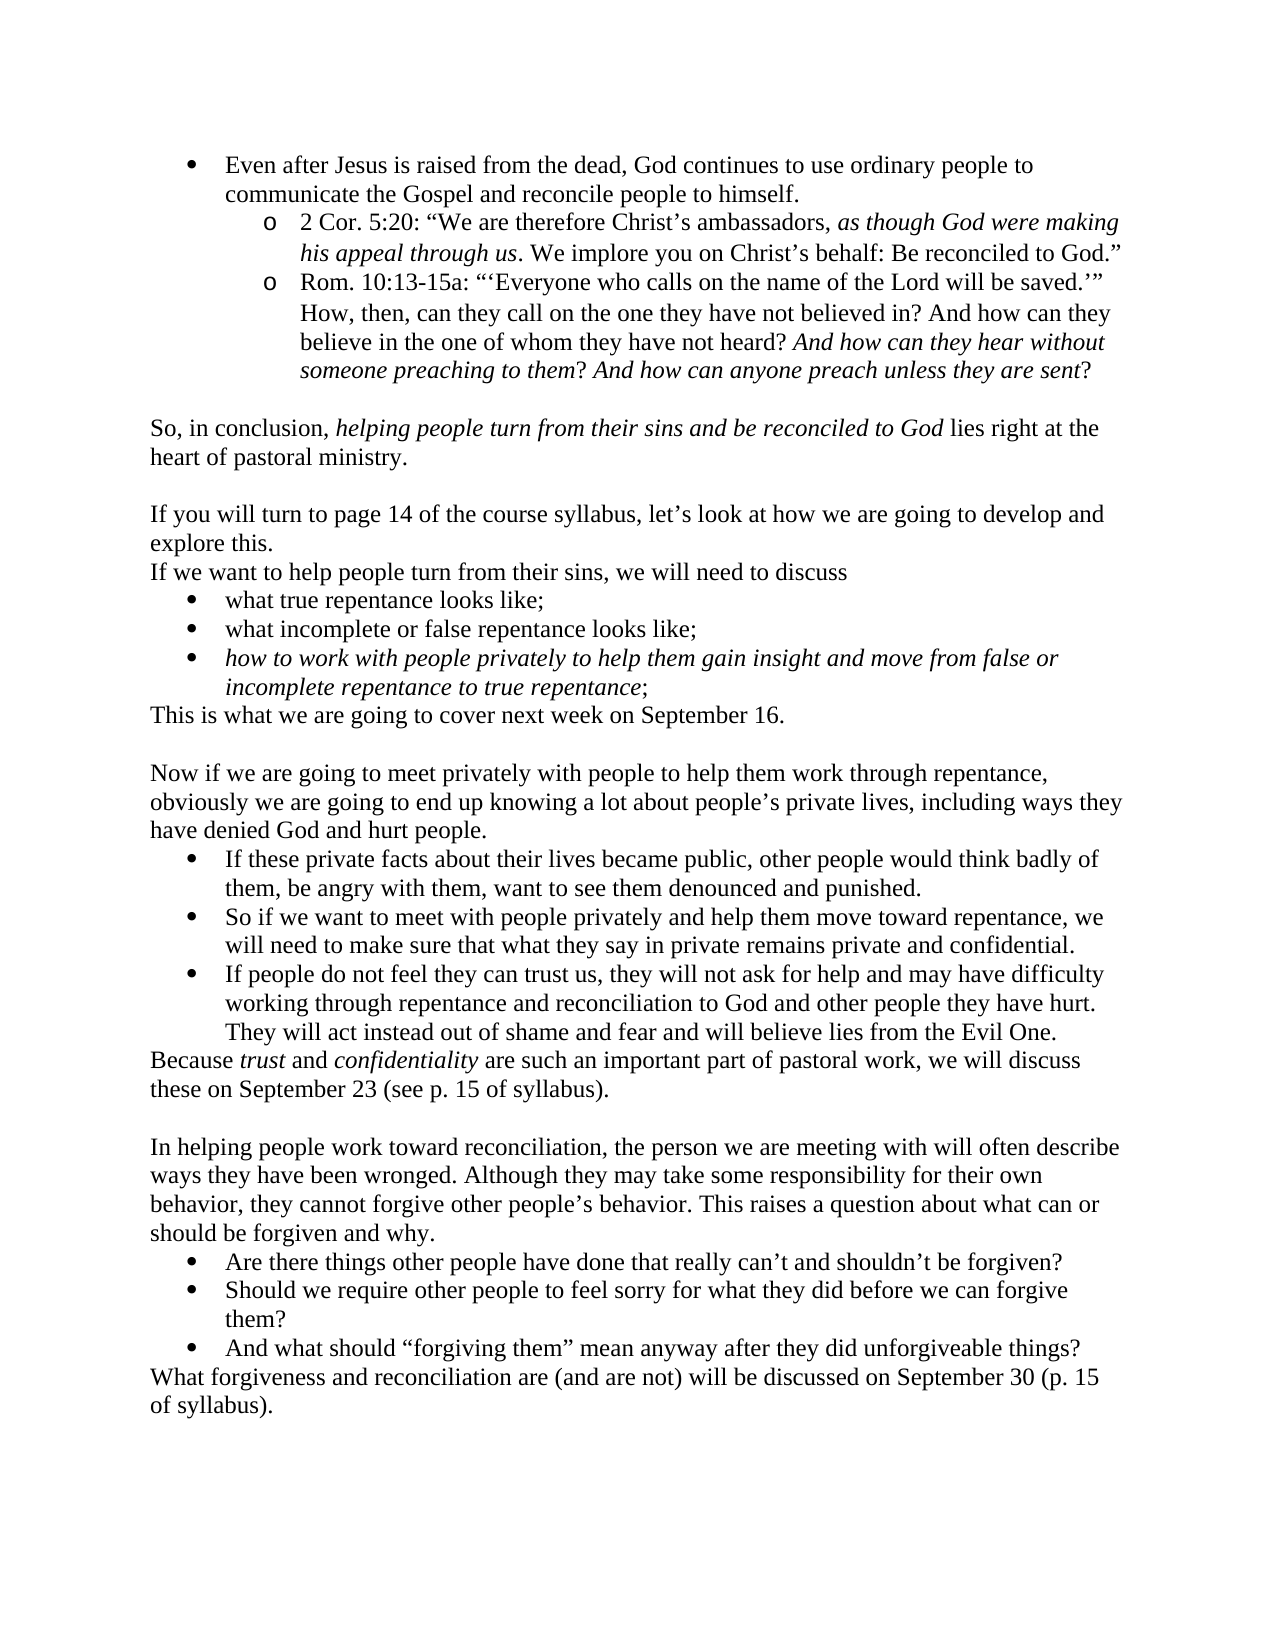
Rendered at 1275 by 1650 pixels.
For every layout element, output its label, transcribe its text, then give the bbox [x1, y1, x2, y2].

text What forgiveness and reconciliation are (and are not) will be discussed on September 30 (p. 15 of syllabus). [150, 1362, 1125, 1419]
list what true repentance looks like; [187, 585, 1125, 614]
text Because trust and confidentiality are such an important part of pastoral work, we will discuss these on September 23 (see p. 15 of syllabus). [150, 1045, 1125, 1103]
list Even after Jesus is raised from the dead, God continues to use ordinary people to communicate the Gospel and reconcile people to himself. [187, 150, 1125, 207]
list And what should “forgiving them” mean anyway after they did unforgiveable things? [187, 1333, 1125, 1362]
text If we want to help people turn from their sins, we will need to discuss [150, 557, 1125, 585]
text Now if we are going to meet privately with people to help them work through repentance, obviously we are going to end up knowing a lot about people’s private lives, including ways they have denied God and hurt people. [150, 758, 1125, 844]
text If you will turn to page 14 of the course syllabus, let’s look at how we are going to develop and explore this. [150, 499, 1125, 557]
list what incomplete or false repentance looks like; [187, 614, 1125, 643]
text This is what we are going to cover next week on September 16. [150, 700, 1125, 729]
text So, in conclusion, helping people turn from their sins and be reconciled to God lies right at the heart of pastoral ministry. [150, 413, 1125, 470]
list If these private facts about their lives became public, other people would think badly of them, be angry with them, want to see them denounced and punished. [187, 844, 1125, 902]
list So if we want to meet with people privately and help them move toward repentance, we will need to make sure that what they say in private remains private and confidential. [187, 902, 1125, 959]
list Are there things other people have done that really can’t and shouldn’t be forgiven? [187, 1247, 1125, 1275]
text In helping people work toward reconciliation, the person we are meeting with will often describe ways they have been wronged. Although they may take some responsibility for their own behavior, they cannot forgive other people’s behavior. This raises a question about what can or should be forgiven and why. [150, 1132, 1125, 1247]
list how to work with people privately to help them gain insight and move from false or incomplete repentance to true repentance; [187, 643, 1125, 700]
list Should we require other people to feel sorry for what they did before we can forgive them? [187, 1275, 1125, 1333]
list If people do not feel they can trust us, they will not ask for help and may have difficulty working through repentance and reconciliation to God and other people they have hurt. They will act instead out of shame and fear and will believe lies from the Evil One. [187, 959, 1125, 1045]
list 2 Cor. 5:20: “We are therefore Christ’s ambassadors, as though God were making his appeal through us. We implore you on Christ’s behalf: Be reconciled to God.” [262, 207, 1125, 267]
list Rom. 10:13-15a: “‘Everyone who calls on the name of the Lord will be saved.’” How, then, can they call on the one they have not believed in? And how can they believe in the one of whom they have not heard? And how can they hear without someone preaching to them? And how can anyone preach unless they are sent? [262, 267, 1125, 384]
